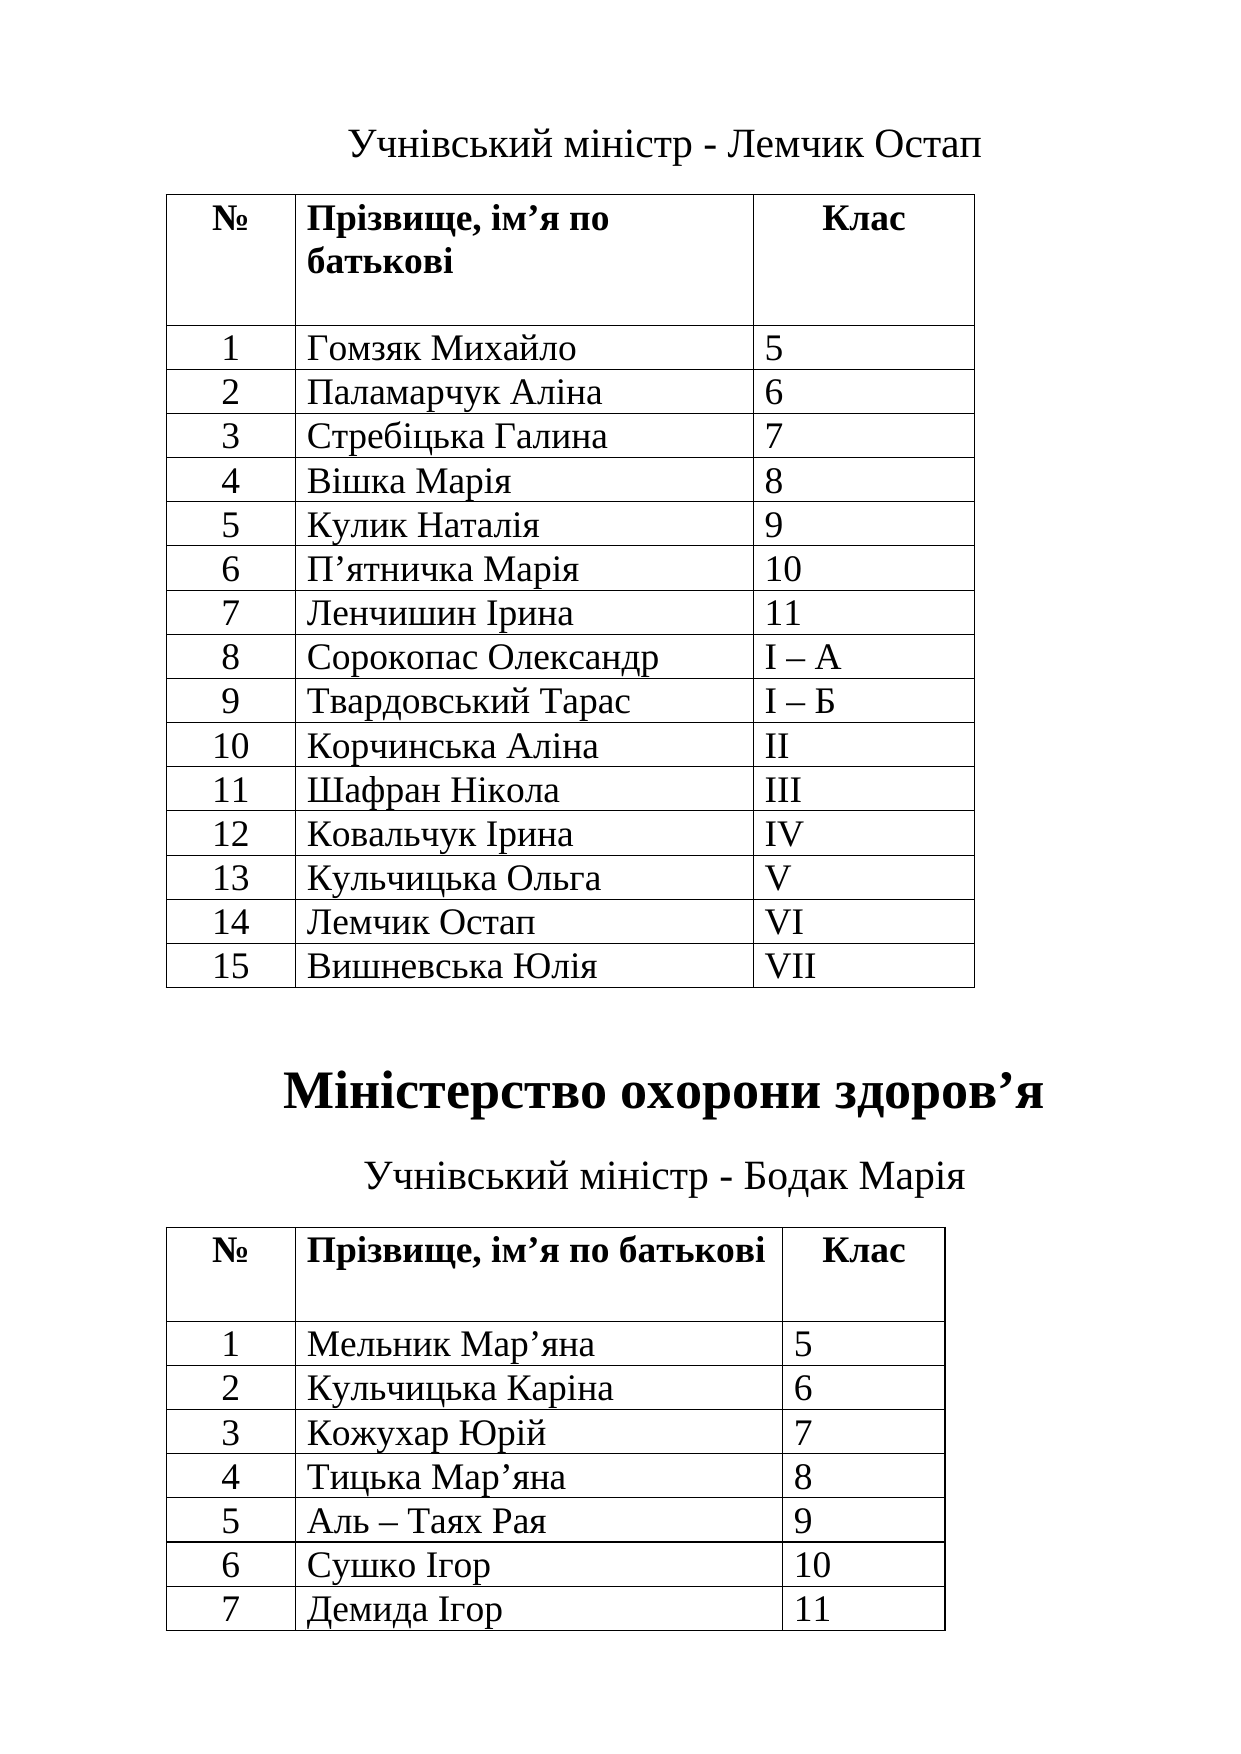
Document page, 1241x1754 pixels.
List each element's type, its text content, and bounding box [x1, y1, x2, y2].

table_cell 8 [783, 1454, 944, 1497]
table_cell 11 [783, 1587, 944, 1630]
table_cell V [754, 856, 974, 899]
table_cell 6 [783, 1366, 944, 1409]
table_cell 2 [167, 370, 295, 413]
table_cell Ленчишин Ірина [296, 591, 753, 634]
table_cell Кожухар Юрій [296, 1410, 782, 1453]
table_cell П’ятничка Марія [296, 546, 753, 589]
text Учнівський міністр - Лемчик Остап [177, 118, 1152, 166]
table_cell IV [754, 811, 974, 854]
table_header № [167, 195, 295, 324]
table_cell 13 [167, 856, 295, 899]
table_cell 10 [167, 723, 295, 766]
table_cell Корчинська Аліна [296, 723, 753, 766]
table_cell Твардовський Тарас [296, 679, 753, 722]
table_cell 5 [167, 1498, 295, 1541]
table_cell III [754, 767, 974, 810]
table_cell Кульчицька Каріна [296, 1366, 782, 1409]
table_cell Ковальчук Ірина [296, 811, 753, 854]
table_cell 10 [783, 1543, 944, 1586]
table_cell 8 [167, 635, 295, 678]
table_cell Кулик Наталія [296, 502, 753, 545]
text Учнівський міністр - Бодак Марія [177, 1151, 1152, 1199]
table_cell II [754, 723, 974, 766]
table_header Клас [754, 195, 974, 324]
table_cell 8 [754, 458, 974, 501]
table_cell 7 [167, 591, 295, 634]
table_cell 3 [167, 414, 295, 457]
table_cell VI [754, 900, 974, 943]
table_cell 2 [167, 1366, 295, 1409]
table_cell 15 [167, 944, 295, 987]
table_cell Сорокопас Олександр [296, 635, 753, 678]
table_cell 9 [167, 679, 295, 722]
table_cell Мельник Мар’яна [296, 1322, 782, 1365]
table_cell I – A [754, 635, 974, 678]
table_cell Тицька Мар’яна [296, 1454, 782, 1497]
table_cell I – Б [754, 679, 974, 722]
table_cell VII [754, 944, 974, 987]
table_cell Стребіцька Галина [296, 414, 753, 457]
table_cell Кульчицька Ольга [296, 856, 753, 899]
table_cell 1 [167, 1322, 295, 1365]
table_cell Паламарчук Аліна [296, 370, 753, 413]
table_cell 1 [167, 326, 295, 369]
table_cell 6 [167, 1543, 295, 1586]
table_cell Гомзяк Михайло [296, 326, 753, 369]
table_cell 5 [783, 1322, 944, 1365]
table_cell 3 [167, 1410, 295, 1453]
table_cell 12 [167, 811, 295, 854]
table_cell 4 [167, 1454, 295, 1497]
table_cell Аль – Таях Рая [296, 1498, 782, 1541]
table_cell 14 [167, 900, 295, 943]
table_cell 6 [754, 370, 974, 413]
table_cell 7 [783, 1410, 944, 1453]
table_cell 9 [754, 502, 974, 545]
table_cell 10 [754, 546, 974, 589]
table_cell Вишневська Юлія [296, 944, 753, 987]
table_cell 6 [167, 546, 295, 589]
table_cell Шафран Нікола [296, 767, 753, 810]
table_header Прізвище, ім’я по батькові [296, 195, 753, 324]
table_cell 11 [754, 591, 974, 634]
table_cell Вішка Марія [296, 458, 753, 501]
table_cell 5 [167, 502, 295, 545]
table_cell 9 [783, 1498, 944, 1541]
table_cell Демида Ігор [296, 1587, 782, 1630]
table_header Прізвище, ім’я по батькові [296, 1228, 782, 1321]
table_cell 11 [167, 767, 295, 810]
text Міністерство охорони здоров’я [177, 1058, 1152, 1121]
table_cell Лемчик Остап [296, 900, 753, 943]
table_cell 7 [167, 1587, 295, 1630]
table_cell 4 [167, 458, 295, 501]
table_cell 5 [754, 326, 974, 369]
table_cell 7 [754, 414, 974, 457]
table_header Клас [783, 1228, 944, 1321]
table_cell Сушко Ігор [296, 1543, 782, 1586]
table_header № [167, 1228, 295, 1321]
